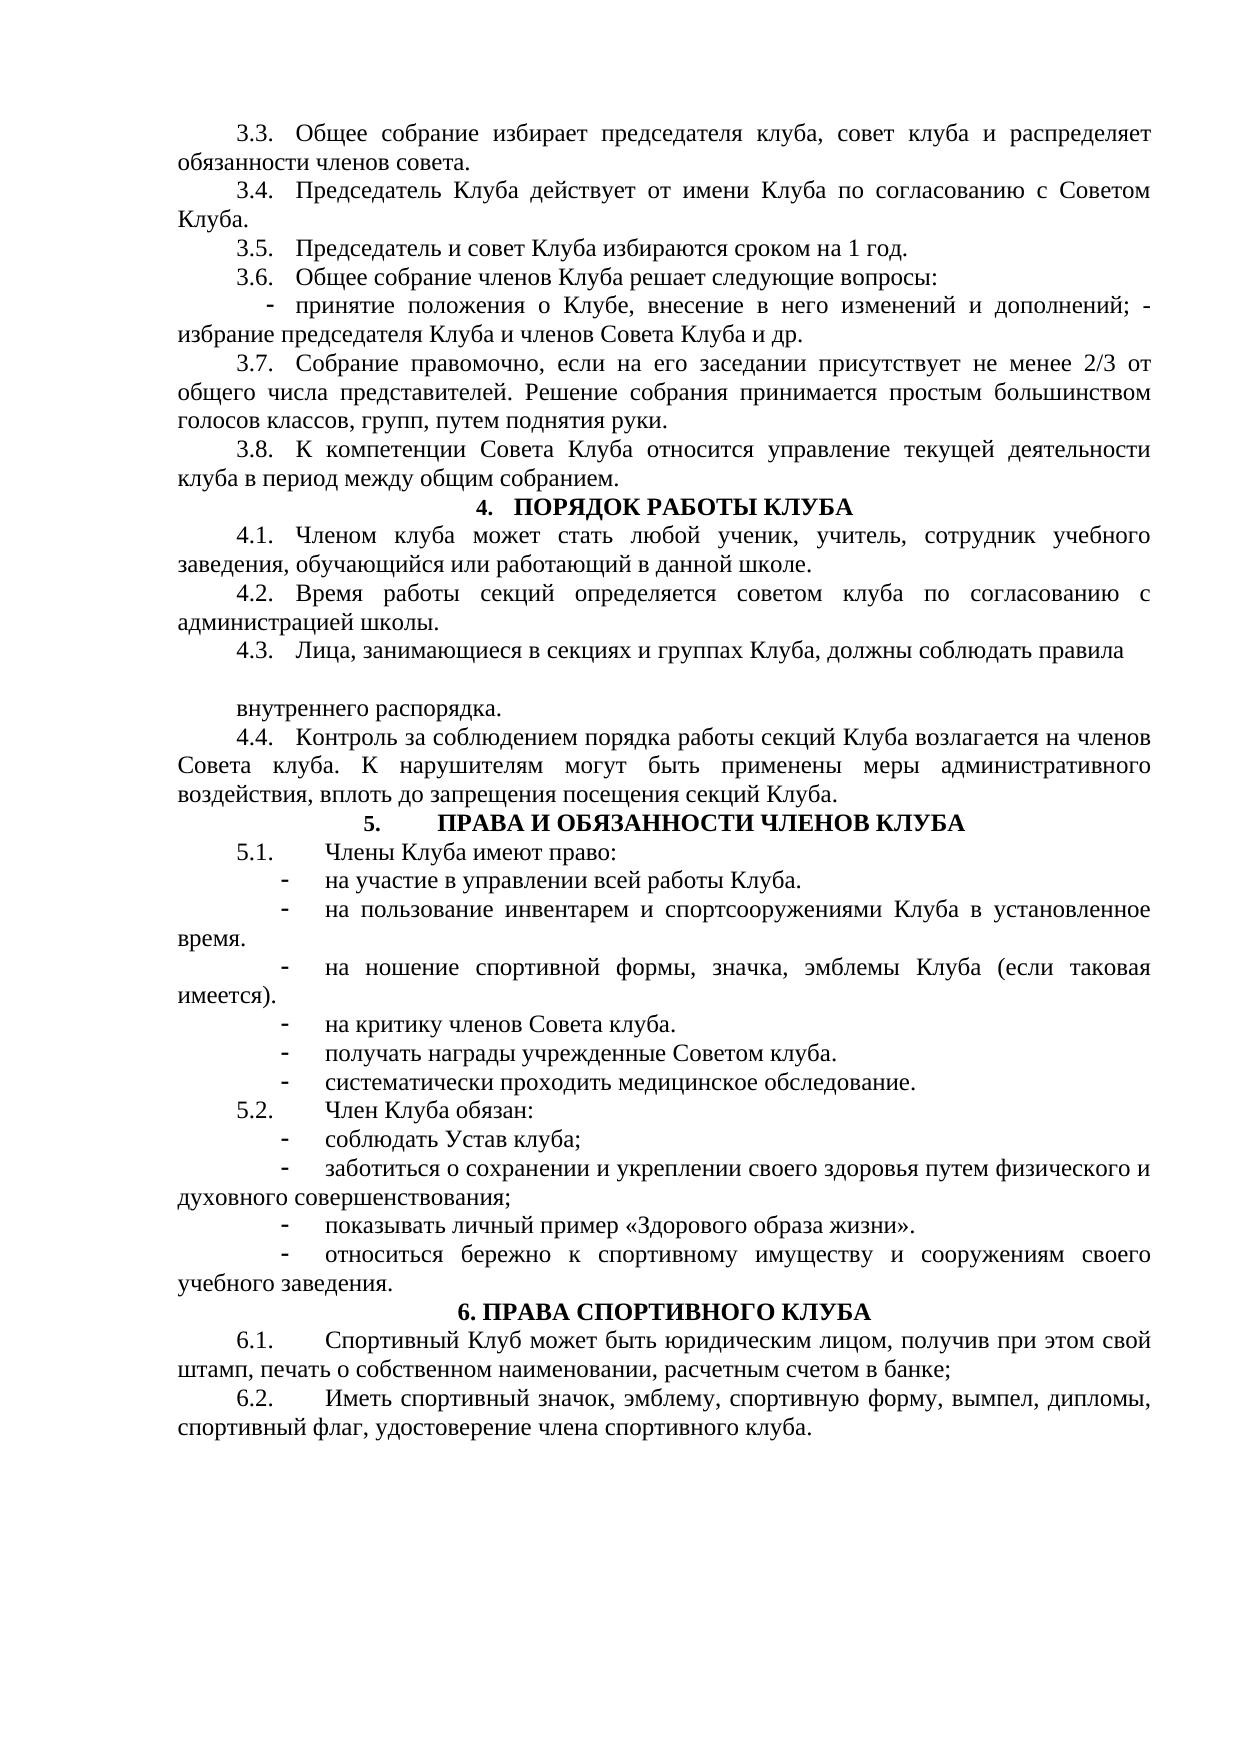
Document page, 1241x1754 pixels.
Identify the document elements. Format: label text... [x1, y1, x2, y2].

list Член Клуба обязан: [177, 1096, 1152, 1124]
list Собрание правомочно, если на его заседании присутствует не менее 2/3 от общего числа представителей. Решение собрания принимается простым большинством голосов классов, групп, путем поднятия руки. [177, 348, 1152, 434]
text внутреннего распорядка. [177, 693, 1152, 722]
list показывать личный пример «Здорового образа жизни». [177, 1211, 1152, 1239]
list систематически проходить медицинское обследование. [177, 1067, 1152, 1096]
list на критику членов Совета клуба. [177, 1009, 1152, 1038]
list Председатель и совет Клуба избираются сроком на 1 год. [177, 233, 1152, 262]
text 6. ПРАВА СПОРТИВНОГО КЛУБА [177, 1297, 1152, 1326]
list принятие положения о Клубе, внесение в него изменений и дополнений; -избрание председателя Клуба и членов Совета Клуба и др. [177, 291, 1152, 348]
list заботиться о сохранении и укреплении своего здоровья путем физического и духовного совершенствования; [177, 1153, 1152, 1211]
list Члены Клуба имеют право: [177, 837, 1152, 866]
list Лица, занимающиеся в секциях и группах Клуба, должны соблюдать правила [177, 636, 1152, 664]
list получать награды учрежденные Советом клуба. [177, 1038, 1152, 1067]
list Председатель Клуба действует от имени Клуба по согласованию с Советом Клуба. [177, 176, 1152, 233]
list на пользование инвентарем и спортсооружениями Клуба в установленное время. [177, 894, 1152, 952]
list на ношение спортивной формы, значка, эмблемы Клуба (если таковая имеется). [177, 952, 1152, 1009]
list Общее собрание членов Клуба решает следующие вопросы: [177, 262, 1152, 291]
list Общее собрание избирает председателя клуба, совет клуба и распределяет обязанности членов совета. [177, 118, 1152, 176]
list ПРАВА И ОБЯЗАННОСТИ ЧЛЕНОВ КЛУБА [177, 808, 1152, 837]
list Время работы секций определяется советом клуба по согласованию с администрацией школы. [177, 578, 1152, 636]
list К компетенции Совета Клуба относится управление текущей деятельности клуба в период между общим собранием. [177, 434, 1152, 492]
list Иметь спортивный значок, эмблему, спортивную форму, вымпел, дипломы, спортивный флаг, удостоверение члена спортивного клуба. [177, 1383, 1152, 1441]
list Спортивный Клуб может быть юридическим лицом, получив при этом свой штамп, печать о собственном наименовании, расчетным счетом в банке; [177, 1326, 1152, 1383]
list Контроль за соблюдением порядка работы секций Клуба возлагается на членов Совета клуба. К нарушителям могут быть применены меры административного воздействия, вплоть до запрещения посещения секций Клуба. [177, 722, 1152, 808]
list на участие в управлении всей работы Клуба. [177, 866, 1152, 894]
list соблюдать Устав клуба; [177, 1124, 1152, 1153]
list ПОРЯДОК РАБОТЫ КЛУБА [177, 492, 1152, 521]
list Членом клуба может стать любой ученик, учитель, сотрудник учебного заведения, обучающийся или работающий в данной школе. [177, 521, 1152, 578]
list относиться бережно к спортивному имуществу и сооружениям своего учебного заведения. [177, 1239, 1152, 1297]
